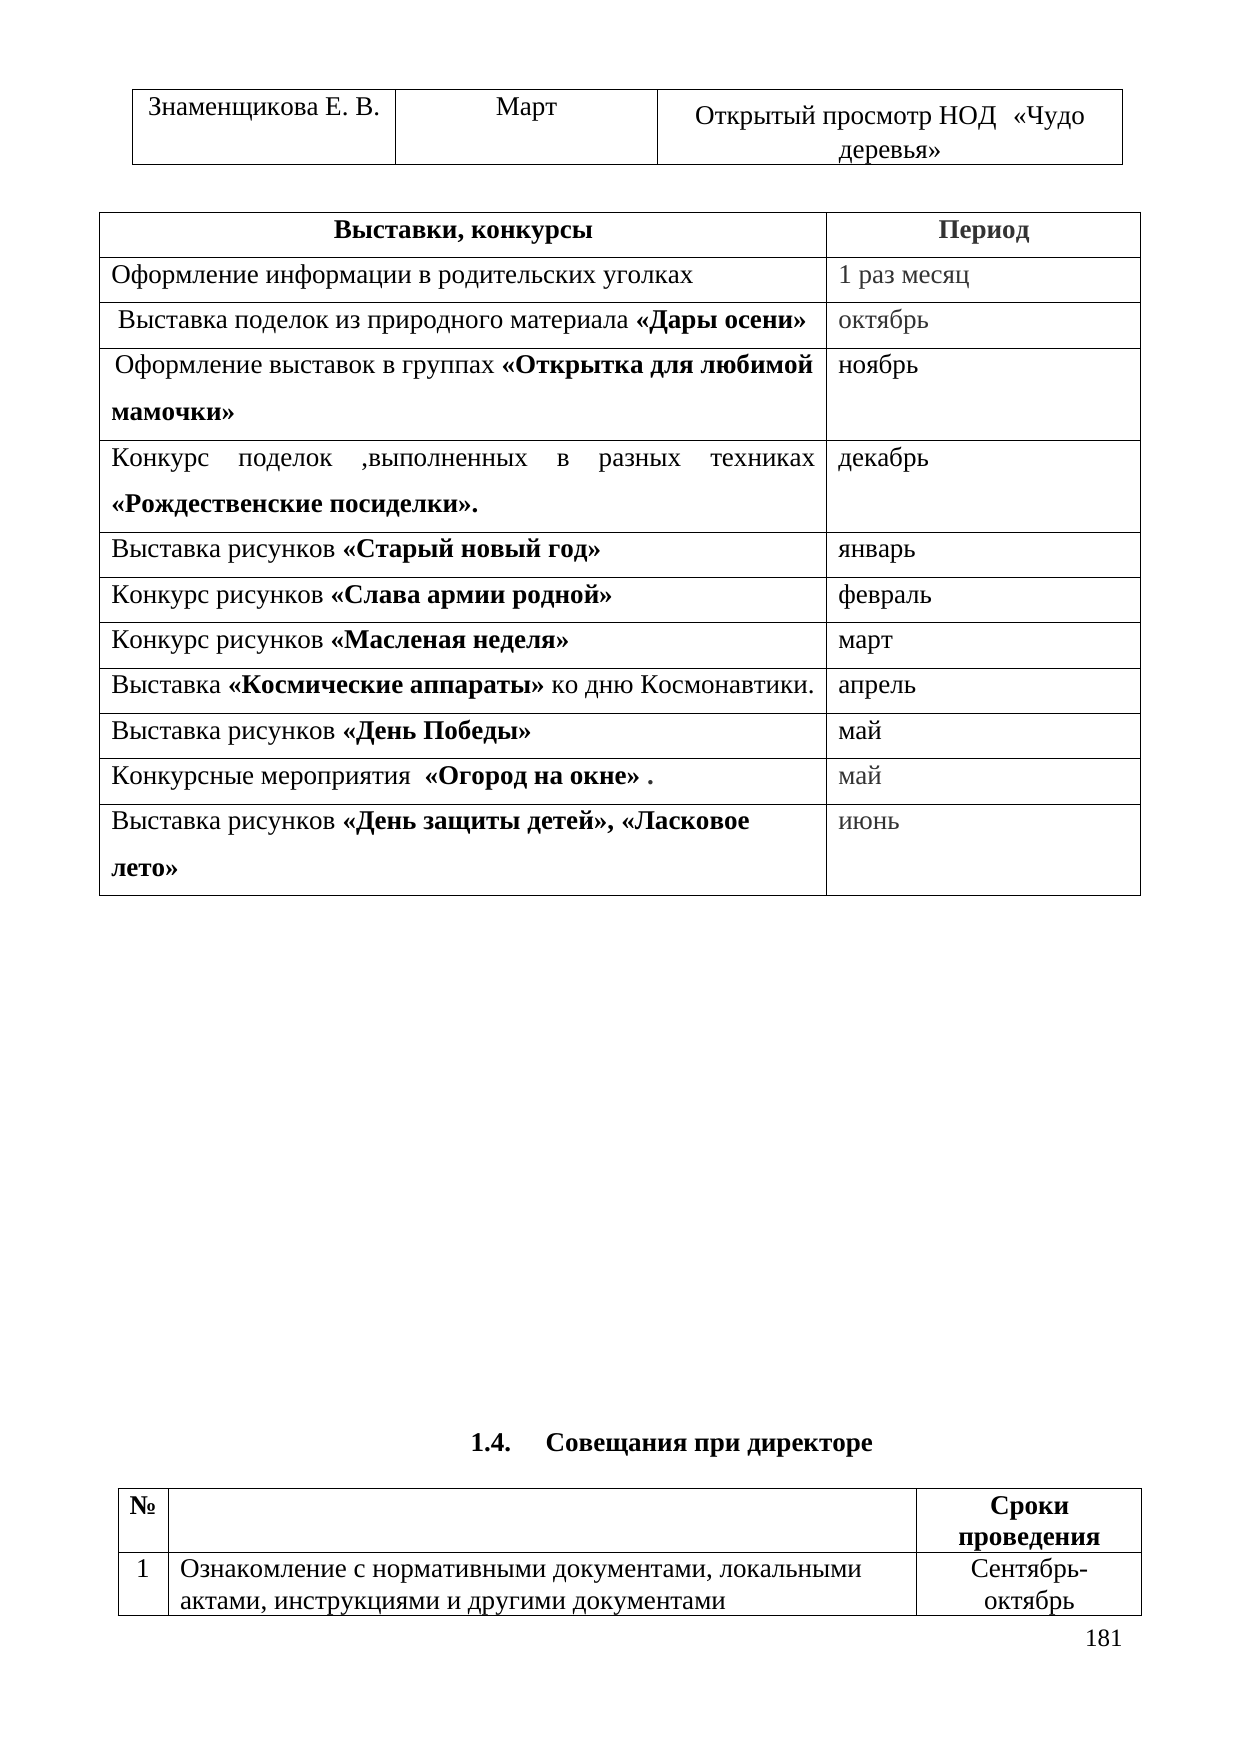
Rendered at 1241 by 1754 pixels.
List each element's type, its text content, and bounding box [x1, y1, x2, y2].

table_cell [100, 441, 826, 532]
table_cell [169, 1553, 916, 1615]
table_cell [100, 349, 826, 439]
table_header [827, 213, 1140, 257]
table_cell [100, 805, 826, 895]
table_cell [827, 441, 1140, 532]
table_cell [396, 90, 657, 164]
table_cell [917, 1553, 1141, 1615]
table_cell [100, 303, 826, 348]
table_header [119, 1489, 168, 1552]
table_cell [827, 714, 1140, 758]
list Совещания при директоре [222, 1426, 1122, 1457]
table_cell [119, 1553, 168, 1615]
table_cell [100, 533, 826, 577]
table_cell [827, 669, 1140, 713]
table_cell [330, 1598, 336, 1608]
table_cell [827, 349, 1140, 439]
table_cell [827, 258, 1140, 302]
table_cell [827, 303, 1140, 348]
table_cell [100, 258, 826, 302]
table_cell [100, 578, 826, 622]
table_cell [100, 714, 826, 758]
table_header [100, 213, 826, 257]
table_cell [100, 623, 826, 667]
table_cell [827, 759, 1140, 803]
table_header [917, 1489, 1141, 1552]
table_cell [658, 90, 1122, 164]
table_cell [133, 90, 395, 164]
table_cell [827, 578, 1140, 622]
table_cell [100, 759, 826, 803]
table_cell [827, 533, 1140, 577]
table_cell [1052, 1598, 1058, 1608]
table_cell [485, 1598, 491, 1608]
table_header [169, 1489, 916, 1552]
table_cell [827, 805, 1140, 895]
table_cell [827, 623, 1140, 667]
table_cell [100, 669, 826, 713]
